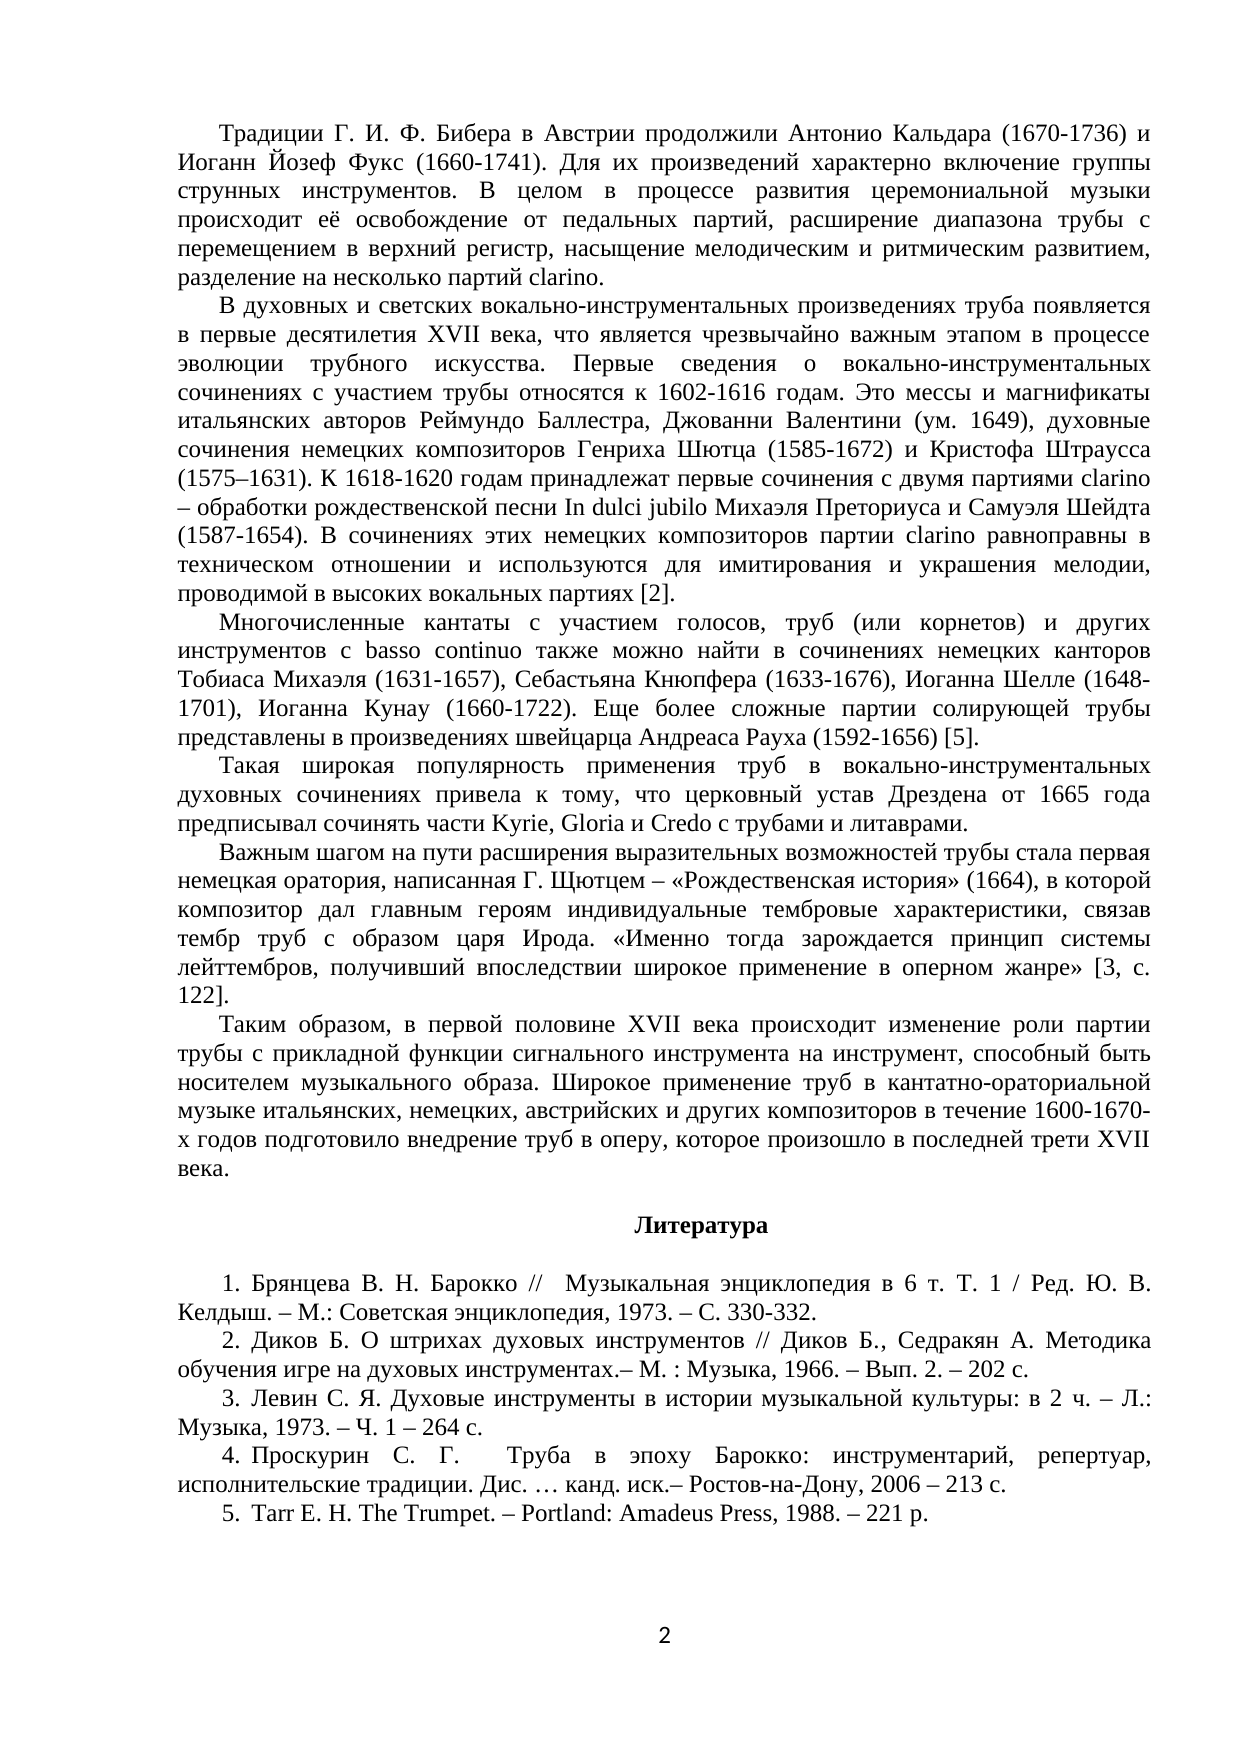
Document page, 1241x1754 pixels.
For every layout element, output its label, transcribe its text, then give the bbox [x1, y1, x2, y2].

text Такая широкая популярность применения труб в вокально-инструментальных духовных сочинениях привела к тому, что церковный устав Дрездена от 1665 года предписывал сочинять части Kyrie, Gloria и Credo с трубами и литаврами. [177, 751, 1152, 837]
text Традиции Г. И. Ф. Бибера в Австрии продолжили Антонио Кальдара (1670-1736) и Иоганн Йозеф Фукс (1660-1741). Для их произведений характерно включение группы струнных инструментов. В целом в процессе развития церемониальной музыки происходит её освобождение от педальных партий, расширение диапазона трубы с перемещением в верхний регистр, насыщение мелодическим и ритмическим развитием, разделение на несколько партий clarino. [177, 118, 1152, 291]
text Таким образом, в первой половине XVII века происходит изменение роли партии трубы с прикладной функции сигнального инструмента на инструмент, способный быть носителем музыкального образа. Широкое применение труб в кантатно-ораториальной музыке итальянских, немецких, австрийских и других композиторов в течение 1600-1670-х годов подготовило внедрение труб в оперу, которое произошло в последней трети XVII века. [177, 1009, 1152, 1182]
list Проскурин С. Г. Труба в эпоху Барокко: инструментарий, репертуар, исполнительские традиции. Дис. … канд. иск.– Ростов-на-Дону, 2006 – 213 с. [177, 1441, 1152, 1498]
list Брянцева В. Н. Барокко // Музыкальная энциклопедия в 6 т. Т. 1 / Ред. Ю. В. Келдыш. – М.: Советская энциклопедия, 1973. – С. 330-332. [177, 1268, 1152, 1326]
text Многочисленные кантаты с участием голосов, труб (или корнетов) и других инструментов с basso continuo также можно найти в сочинениях немецких канторов Тобиаса Михаэля (1631-1657), Себастьяна Кнюпфера (1633-1676), Иоганна Шелле (1648-1701), Иоганна Кунау (1660-1722). Еще более сложные партии солирующей трубы представлены в произведениях швейцарца Андреаса Рауха (1592-1656) [5]. [177, 607, 1152, 751]
list Tarr E. H. The Trumpet. – Portland: Amadeus Press, 1988. – 221 p. [177, 1498, 1152, 1527]
text Важным шагом на пути расширения выразительных возможностей трубы стала первая немецкая оратория, написанная Г. Щютцем – «Рождественская история» (1664), в которой композитор дал главным героям индивидуальные тембровые характеристики, связав тембр труб с образом царя Ирода. «Именно тогда зарождается принцип системы лейттембров, получивший впоследствии широкое применение в оперном жанре» [3, с. 122]. [177, 837, 1152, 1009]
list Диков Б. О штрихах духовых инструментов // Диков Б., Седракян А. Методика обучения игре на духовых инструментах.– М. : Музыка, 1966. – Вып. 2. – 202 с. [177, 1326, 1152, 1383]
list Левин С. Я. Духовые инструменты в истории музыкальной культуры: в 2 ч. – Л.: Музыка, 1973. – Ч. 1 – 264 с. [177, 1383, 1152, 1441]
text В духовных и светских вокально-инструментальных произведениях труба появляется в первые десятилетия XVII века, что является чрезвычайно важным этапом в процессе эволюции трубного искусства. Первые сведения о вокально-инструментальных сочинениях с участием трубы относятся к 1602-1616 годам. Это мессы и магнификаты итальянских авторов Реймундо Баллестра, Джованни Валентини (ум. 1649), духовные сочинения немецких композиторов Генриха Шютца (1585-1672) и Кристофа Штраусса (1575–1631). К 1618-1620 годам принадлежат первые сочинения с двумя партиями clarino – обработки рождественской песни In dulci jubilo Михаэля Преториуса и Самуэля Шейдта (1587-1654). В сочинениях этих немецких композиторов партии clarino равноправны в техническом отношении и используются для имитирования и украшения мелодии, проводимой в высоких вокальных партиях [2]. [177, 291, 1152, 607]
text Литература [177, 1211, 1152, 1239]
